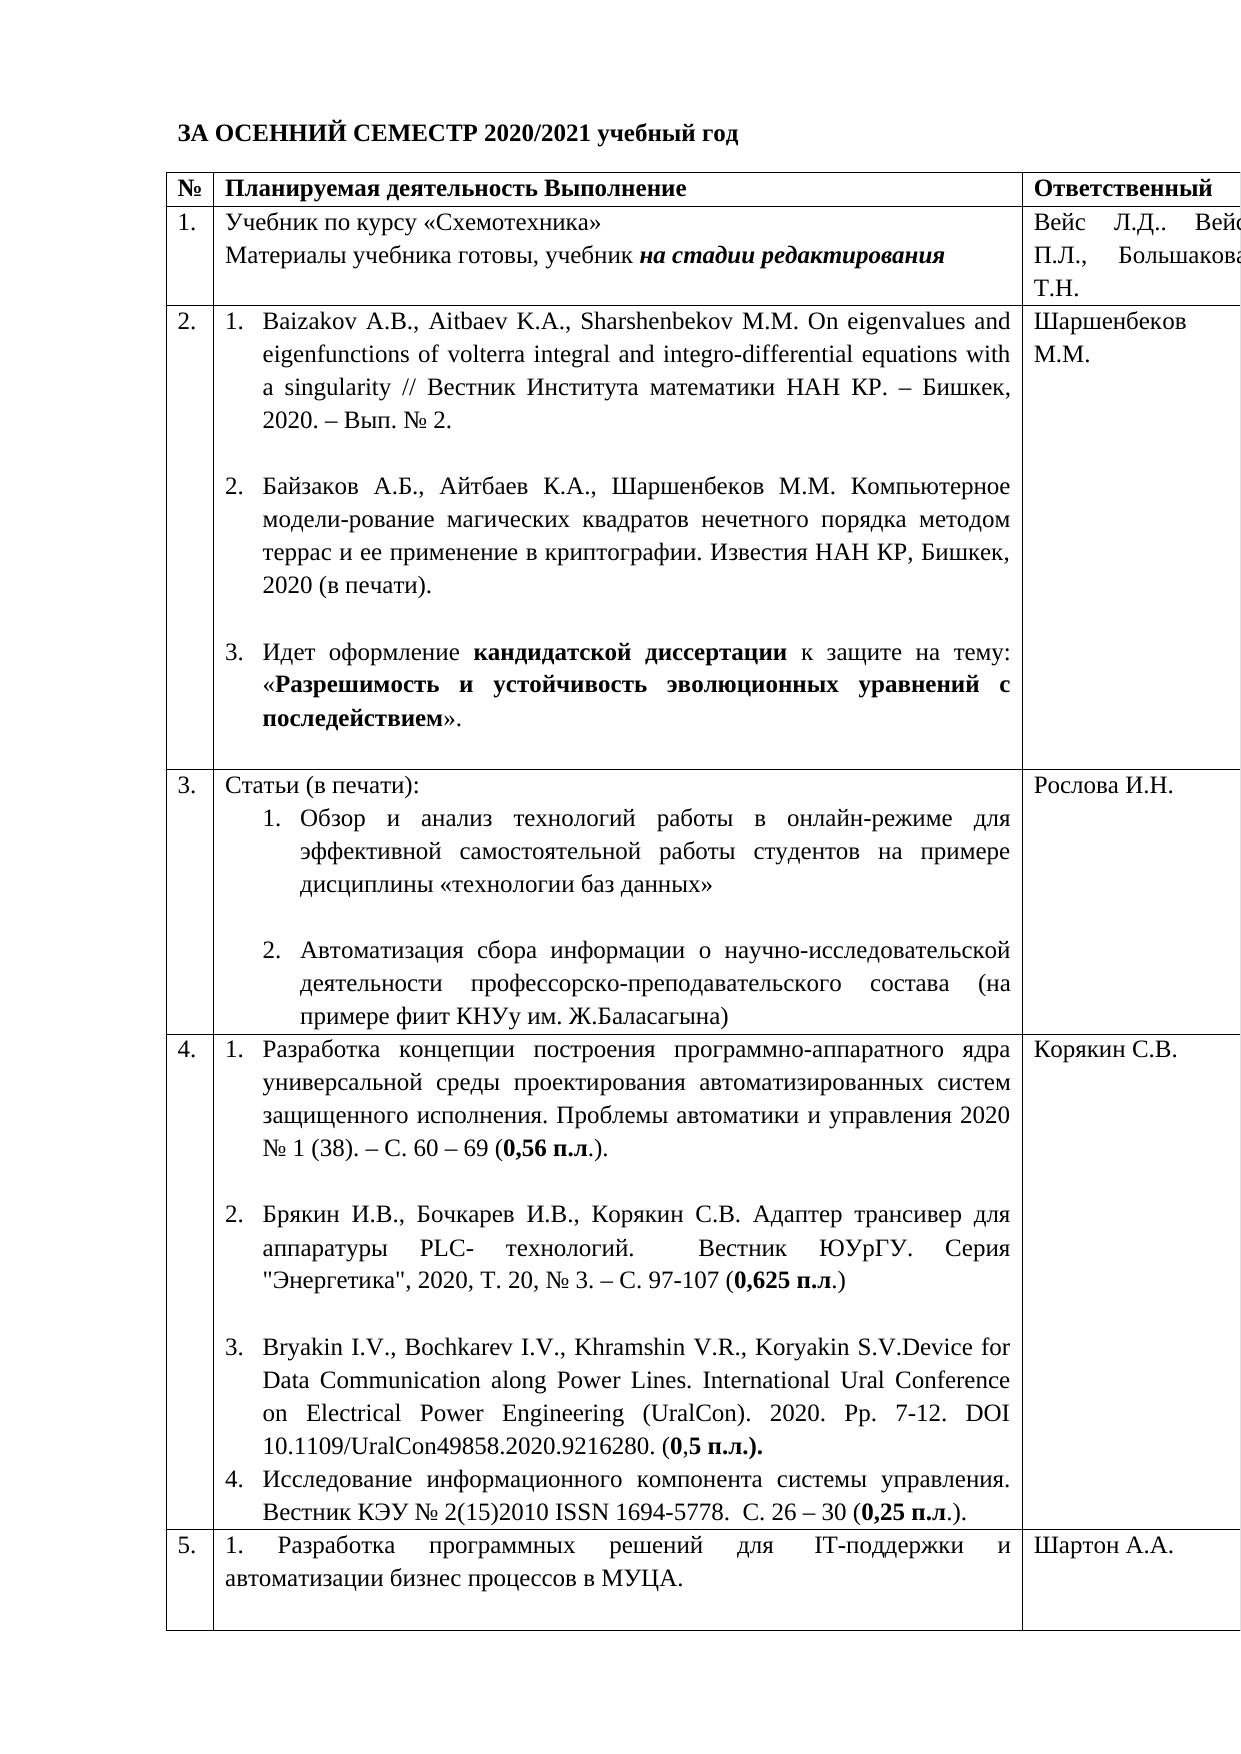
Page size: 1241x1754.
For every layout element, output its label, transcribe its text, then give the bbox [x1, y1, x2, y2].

table_header Планируемая деятельность Выполнение [214, 173, 1022, 206]
table_cell [167, 306, 213, 769]
table_cell Корякин С.В. [1023, 1035, 1240, 1529]
table_cell Шаршенбеков М.М. [1023, 306, 1240, 769]
table_cell Вейс Л.Д.. Вейс П.Л., Большакова Т.Н. [1023, 207, 1240, 305]
table_cell [167, 1035, 213, 1529]
table_cell Статьи (в печати): Обзор и анализ технологий работы в онлайн-режиме для эффективной самостоятельной работы студентов на примере дисциплины «технологии баз данных» Автоматизация сбора информации о научно-исследовательской деятельности профессорско-преподавательского состава (на примере фиит КНУу им. Ж.Баласагына) [214, 770, 1022, 1033]
table_header Ответственный [1023, 173, 1240, 206]
table_cell [167, 1530, 213, 1629]
table_cell Рослова И.Н. [1023, 770, 1240, 1033]
table_cell Учебник по курсу «Схемотехника» Материалы учебника готовы, учебник на стадии редактирования [214, 207, 1022, 305]
table_cell [167, 770, 213, 1033]
table_header № [167, 173, 213, 206]
table_cell Baizakov A.B., Aitbaev K.A., Sharshenbekov M.M. On eigenvalues and eigenfunctions of volterra integral and integro-differential equations with a singularity // Вестник Института математики НАН КР. – Бишкек, 2020. – Вып. № 2. Байзаков А.Б., Айтбаев К.А., Шаршенбеков М.М. Компьютерное модели-рование магических квадратов нечетного порядка методом террас и ее применение в криптографии. Известия НАН КР, Бишкек, 2020 (в печати). Идет оформление кандидатской диссертации к защите на тему: «Разрешимость и устойчивость эволюционных уравнений с последействием». [214, 306, 1022, 769]
table_cell Шартон А.А. [1023, 1530, 1240, 1629]
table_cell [214, 1530, 1022, 1629]
text ЗА ОСЕННИЙ СЕМЕСТР 2020/2021 учебный год [177, 118, 1152, 147]
table_cell [167, 207, 213, 305]
table_cell Разработка концепции построения программно-аппаратного ядра универсальной среды проектирования автоматизированных систем защищенного исполнения. Проблемы автоматики и управления 2020 № 1 (38). – С. 60 – 69 (0,56 п.л.). Брякин И.В., Бочкарев И.В., Корякин С.В. Адаптер трансивер для аппаратуры PLC- технологий. Вестник ЮУрГУ. Серия "Энергетика", 2020, Т. 20, № 3. – С. 97-107 (0,625 п.л.) Bryakin I.V., Bochkarev I.V., Khramshin V.R., Koryakin S.V.Device for Data Communication along Power Lines. International Ural Conference on Electrical Power Engineering (UralCon). 2020. Pp. 7-12. DOI 10.1109/UralCon49858.2020.9216280. (0,5 п.л.). Исследование информационного компонента системы управления. Вестник КЭУ № 2(15)2010 ISSN 1694-5778. C. 26 – 30 (0,25 п.л.). [214, 1035, 1022, 1529]
